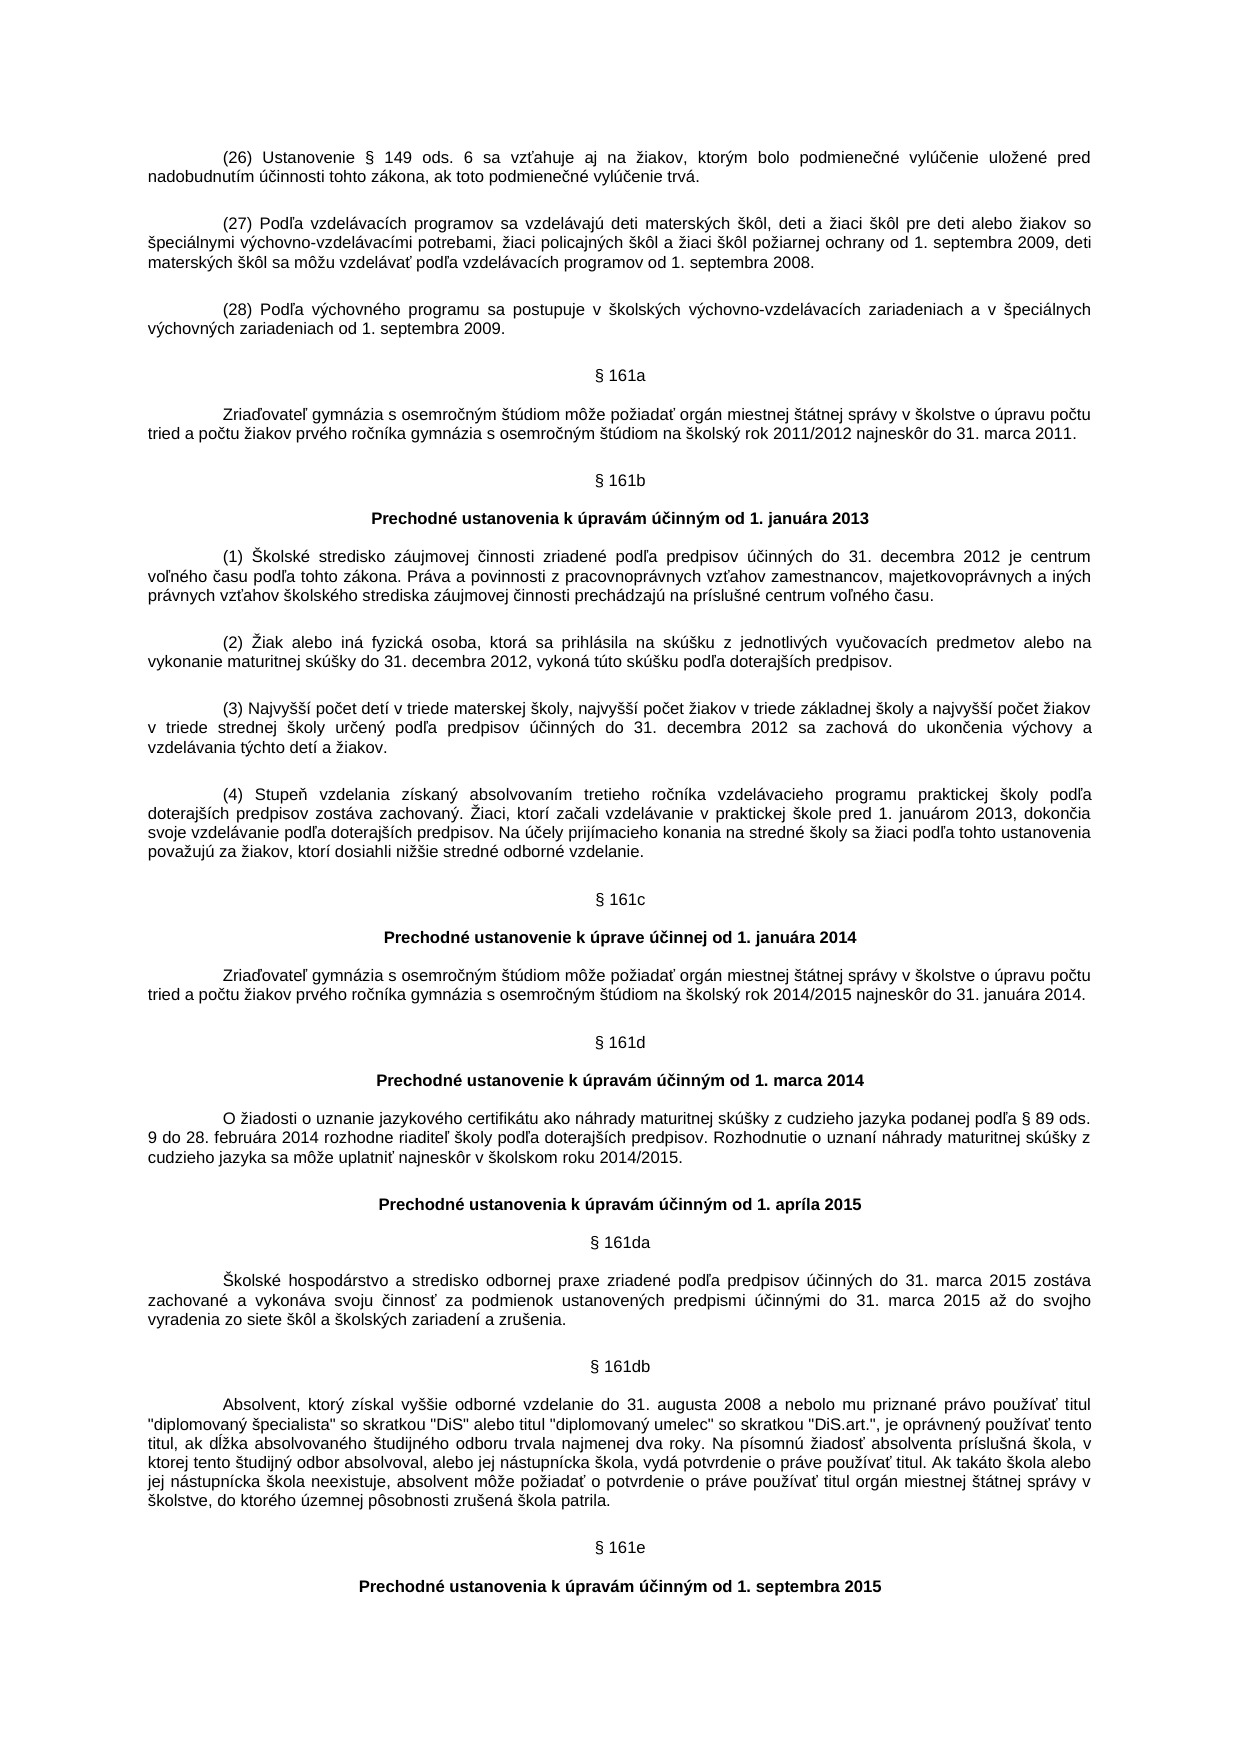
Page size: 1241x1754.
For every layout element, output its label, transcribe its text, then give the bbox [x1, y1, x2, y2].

text Prechodné ustanovenie k úprave účinnej od 1. januára 2014 [148, 928, 1092, 947]
text § 161a [148, 366, 1092, 385]
text Prechodné ustanovenia k úpravám účinným od 1. januára 2013 [148, 509, 1092, 528]
text (28) Podľa výchovného programu sa postupuje v školských výchovno-vzdelávacích zariadeniach a v špeciálnych výchovných zariadeniach od 1. septembra 2009. [148, 299, 1092, 338]
text § 161d [148, 1032, 1092, 1052]
text Prechodné ustanovenia k úpravám účinným od 1. septembra 2015 [148, 1576, 1092, 1596]
text (2) Žiak alebo iná fyzická osoba, ktorá sa prihlásila na skúšku z jednotlivých vyučovacích predmetov alebo na vykonanie maturitnej skúšky do 31. decembra 2012, vykoná túto skúšku podľa doterajších predpisov. [148, 633, 1092, 671]
text (26) Ustanovenie § 149 ods. 6 sa vzťahuje aj na žiakov, ktorým bolo podmienečné vylúčenie uložené pred nadobudnutím účinnosti tohto zákona, ak toto podmienečné vylúčenie trvá. [148, 148, 1092, 186]
text § 161db [148, 1357, 1092, 1376]
text Prechodné ustanovenie k úpravám účinným od 1. marca 2014 [148, 1071, 1092, 1090]
text (27) Podľa vzdelávacích programov sa vzdelávajú deti materských škôl, deti a žiaci škôl pre deti alebo žiakov so špeciálnymi výchovno-vzdelávacími potrebami, žiaci policajných škôl a žiaci škôl požiarnej ochrany od 1. septembra 2009, deti materských škôl sa môžu vzdelávať podľa vzdelávacích programov od 1. septembra 2008. [148, 214, 1092, 272]
text (4) Stupeň vzdelania získaný absolvovaním tretieho ročníka vzdelávacieho programu praktickej školy podľa doterajších predpisov zostáva zachovaný. Žiaci, ktorí začali vzdelávanie v praktickej škole pred 1. januárom 2013, dokončia svoje vzdelávanie podľa doterajších predpisov. Na účely prijímacieho konania na stredné školy sa žiaci podľa tohto ustanovenia považujú za žiakov, ktorí dosiahli nižšie stredné odborné vzdelanie. [148, 785, 1092, 861]
text § 161da [148, 1233, 1092, 1252]
text § 161c [148, 889, 1092, 908]
text Školské hospodárstvo a stredisko odbornej praxe zriadené podľa predpisov účinných do 31. marca 2015 zostáva zachované a vykonáva svoju činnosť za podmienok ustanovených predpismi účinnými do 31. marca 2015 až do svojho vyradenia zo siete škôl a školských zariadení a zrušenia. [148, 1271, 1092, 1329]
text Zriaďovateľ gymnázia s osemročným štúdiom môže požiadať orgán miestnej štátnej správy v školstve o úpravu počtu tried a počtu žiakov prvého ročníka gymnázia s osemročným štúdiom na školský rok 2011/2012 najneskôr do 31. marca 2011. [148, 404, 1092, 443]
text Prechodné ustanovenia k úpravám účinným od 1. apríla 2015 [148, 1194, 1092, 1214]
text Zriaďovateľ gymnázia s osemročným štúdiom môže požiadať orgán miestnej štátnej správy v školstve o úpravu počtu tried a počtu žiakov prvého ročníka gymnázia s osemročným štúdiom na školský rok 2014/2015 najneskôr do 31. januára 2014. [148, 966, 1092, 1004]
text § 161e [148, 1538, 1092, 1557]
text § 161b [148, 471, 1092, 490]
text (3) Najvyšší počet detí v triede materskej školy, najvyšší počet žiakov v triede základnej školy a najvyšší počet žiakov v triede strednej školy určený podľa predpisov účinných do 31. decembra 2012 sa zachová do ukončenia výchovy a vzdelávania týchto detí a žiakov. [148, 699, 1092, 757]
text Absolvent, ktorý získal vyššie odborné vzdelanie do 31. augusta 2008 a nebolo mu priznané právo používať titul "diplomovaný špecialista" so skratkou "DiS" alebo titul "diplomovaný umelec" so skratkou "DiS.art.", je oprávnený používať tento titul, ak dĺžka absolvovaného študijného odboru trvala najmenej dva roky. Na písomnú žiadosť absolventa príslušná škola, v ktorej tento študijný odbor absolvoval, alebo jej nástupnícka škola, vydá potvrdenie o práve používať titul. Ak takáto škola alebo jej nástupnícka škola neexistuje, absolvent môže požiadať o potvrdenie o práve používať titul orgán miestnej štátnej správy v školstve, do ktorého územnej pôsobnosti zrušená škola patrila. [148, 1395, 1092, 1510]
text O žiadosti o uznanie jazykového certifikátu ako náhrady maturitnej skúšky z cudzieho jazyka podanej podľa § 89 ods. 9 do 28. februára 2014 rozhodne riaditeľ školy podľa doterajších predpisov. Rozhodnutie o uznaní náhrady maturitnej skúšky z cudzieho jazyka sa môže uplatniť najneskôr v školskom roku 2014/2015. [148, 1109, 1092, 1167]
text (1) Školské stredisko záujmovej činnosti zriadené podľa predpisov účinných do 31. decembra 2012 je centrum voľného času podľa tohto zákona. Práva a povinnosti z pracovnoprávnych vzťahov zamestnancov, majetkovoprávnych a iných právnych vzťahov školského strediska záujmovej činnosti prechádzajú na príslušné centrum voľného času. [148, 547, 1092, 605]
